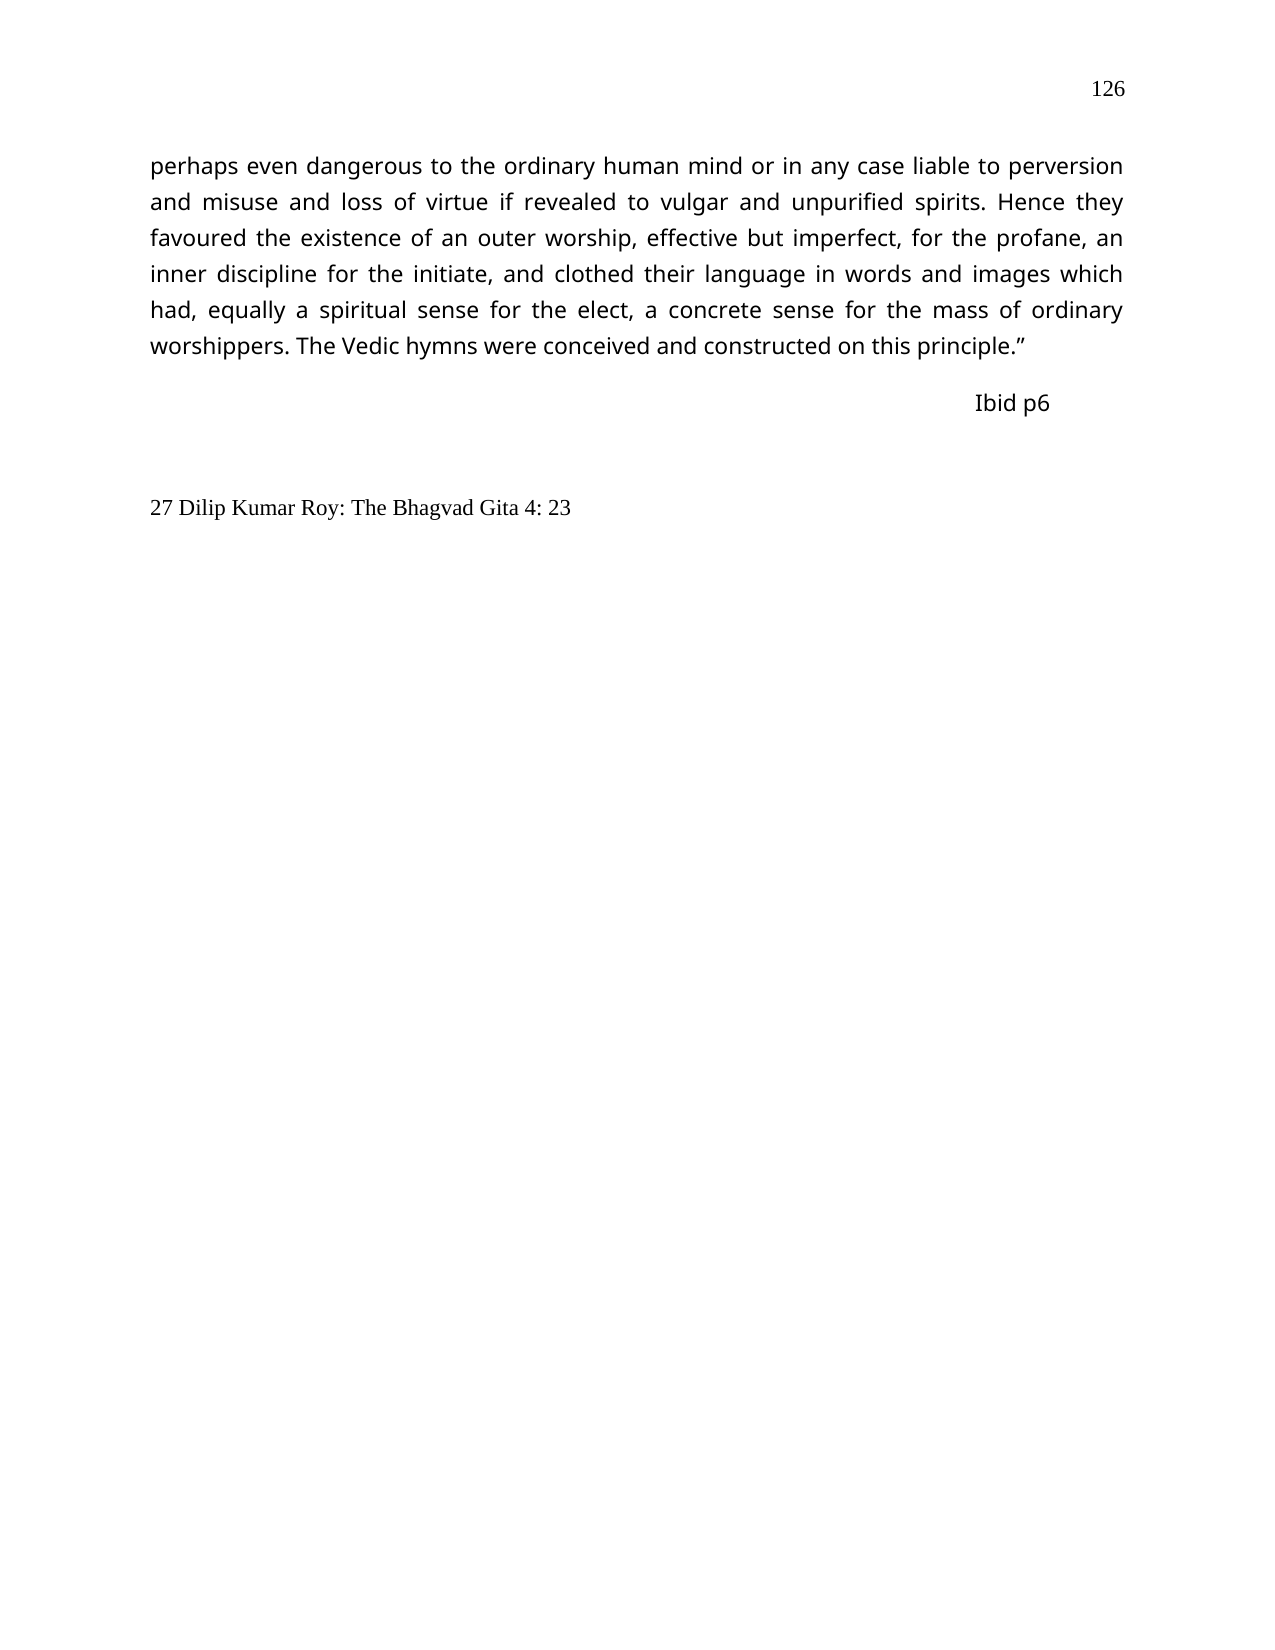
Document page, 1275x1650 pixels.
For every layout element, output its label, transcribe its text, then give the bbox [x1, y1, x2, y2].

text 27 Dilip Kumar Roy: The Bhagvad Gita 4: 23 [150, 494, 1125, 521]
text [150, 150, 1125, 361]
text Ibid p6 [900, 386, 1125, 418]
